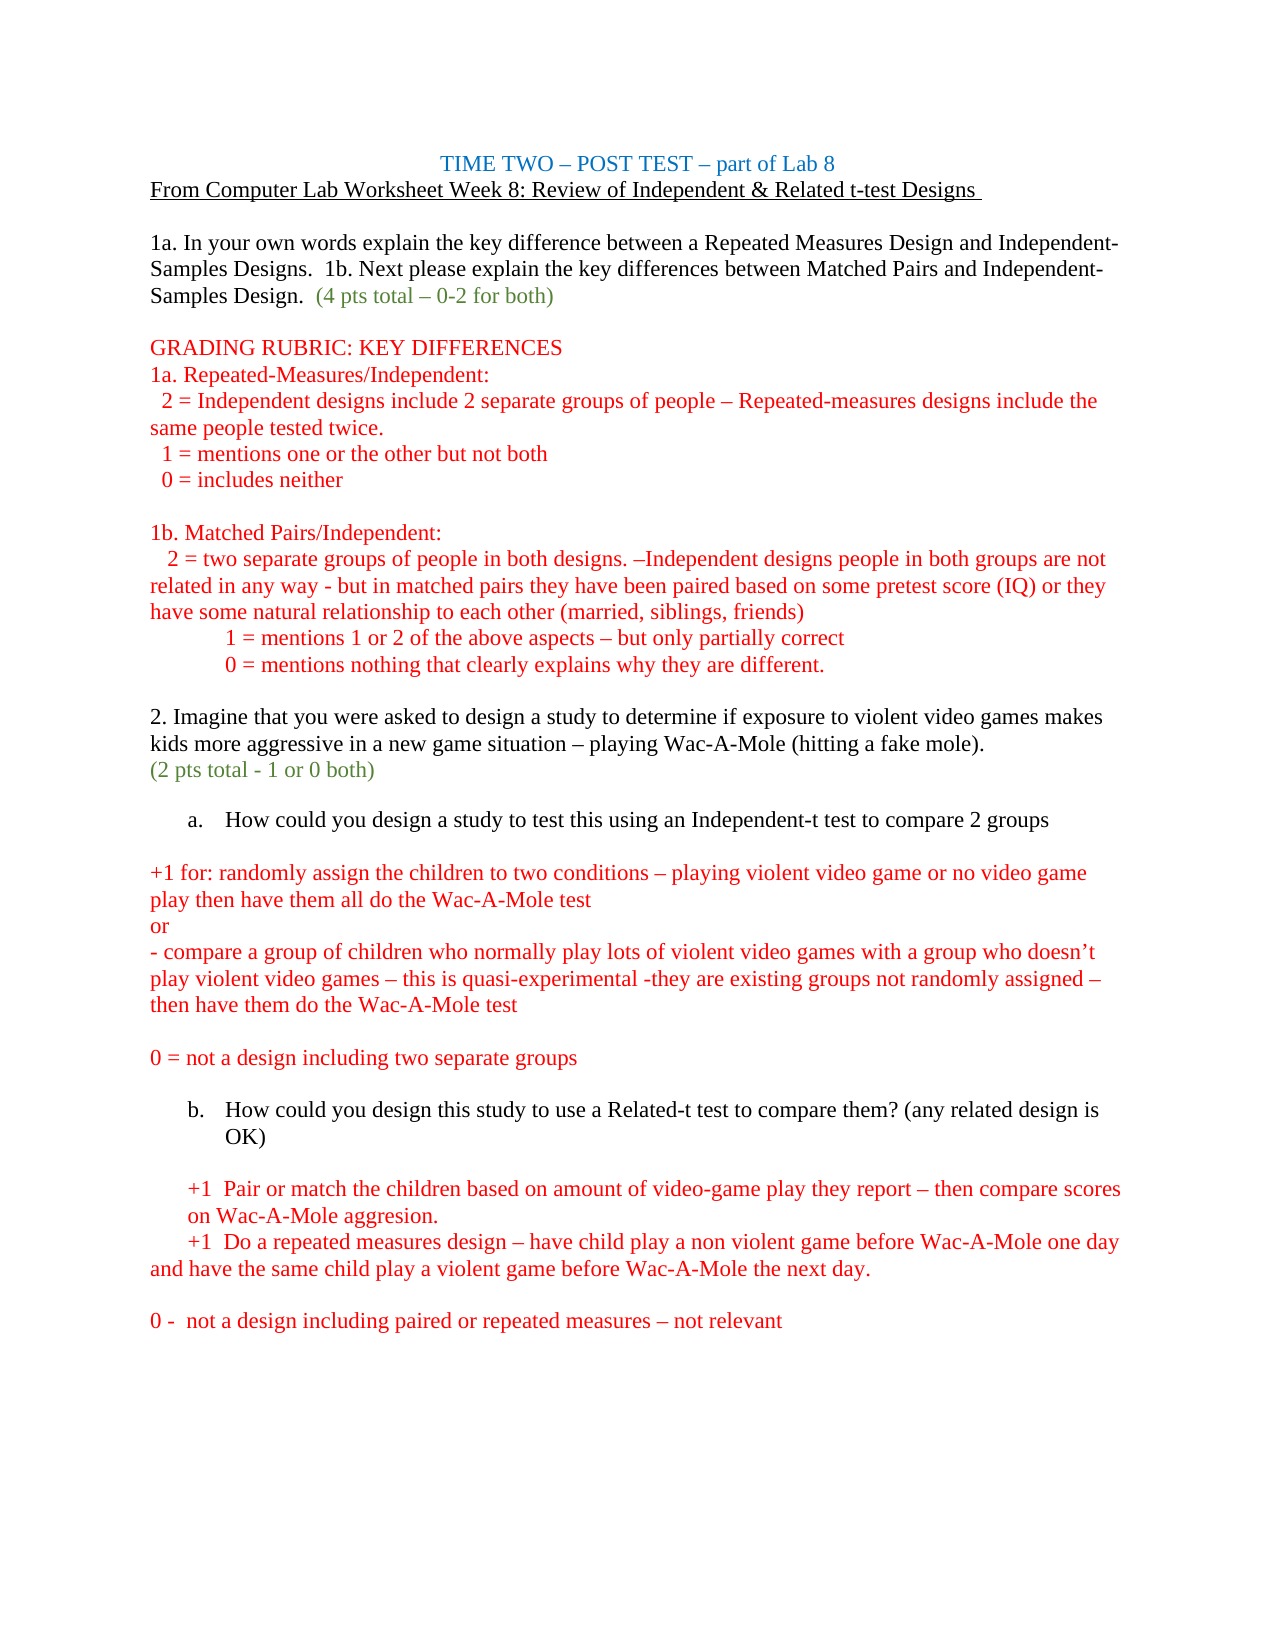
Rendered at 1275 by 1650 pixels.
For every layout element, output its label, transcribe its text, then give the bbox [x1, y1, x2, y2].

text 2. Imagine that you were asked to design a study to determine if exposure to violent video games makes kids more aggressive in a new game situation – playing Wac-A-Mole (hitting a fake mole). [150, 703, 1125, 756]
text 1a. Repeated-Measures/Independent: [150, 361, 1125, 387]
text 1b. Matched Pairs/Independent: [150, 519, 1125, 545]
text - compare a group of children who normally play lots of violent video games with a group who doesn’t play violent video games – this is quasi-experimental -they are existing groups not randomly assigned – then have them do the Wac-A-Mole test [150, 938, 1125, 1017]
text +1 for: randomly assign the children to two conditions – playing violent video game or no video game play then have them all do the Wac-A-Mole test [150, 859, 1125, 912]
text TIME TWO – POST TEST – part of Lab 8 [150, 150, 1125, 176]
text 1 = mentions 1 or 2 of the above aspects – but only partially correct [150, 624, 1125, 651]
text From Computer Lab Worksheet Week 8: Review of Independent & Related t-test Designs [150, 176, 1125, 203]
text 0 = includes neither [150, 466, 1125, 493]
text +1 Do a repeated measures design – have child play a non violent game before Wac-A-Mole one day and have the same child play a violent game before Wac-A-Mole the next day. [150, 1228, 1125, 1281]
text 0 = not a design including two separate groups [150, 1044, 1125, 1070]
text or [150, 912, 1125, 938]
text (2 pts total - 1 or 0 both) [150, 756, 1125, 782]
text 2 = Independent designs include 2 separate groups of people – Repeated-measures designs include the same people tested twice. [150, 387, 1125, 440]
text 1 = mentions one or the other but not both [150, 440, 1125, 466]
list How could you design this study to use a Related-t test to compare them? (any related design is OK) [187, 1096, 1125, 1149]
text 0 - not a design including paired or repeated measures – not relevant [150, 1307, 1125, 1334]
text +1 Pair or match the children based on amount of video-game play they report – then compare scores on Wac-A-Mole aggresion. [187, 1176, 1125, 1228]
text 1a. In your own words explain the key difference between a Repeated Measures Design and Independent-Samples Designs. 1b. Next please explain the key differences between Matched Pairs and Independent-Samples Design. (4 pts total – 0-2 for both) [150, 229, 1125, 308]
text 2 = two separate groups of people in both designs. –Independent designs people in both groups are not related in any way - but in matched pairs they have been paired based on some pretest score (IQ) or they have some natural relationship to each other (married, siblings, friends) [150, 545, 1125, 624]
text 0 = mentions nothing that clearly explains why they are different. [150, 651, 1125, 677]
list How could you design a study to test this using an Independent-t test to compare 2 groups [187, 807, 1125, 833]
text GRADING RUBRIC: KEY DIFFERENCES [150, 334, 1125, 361]
